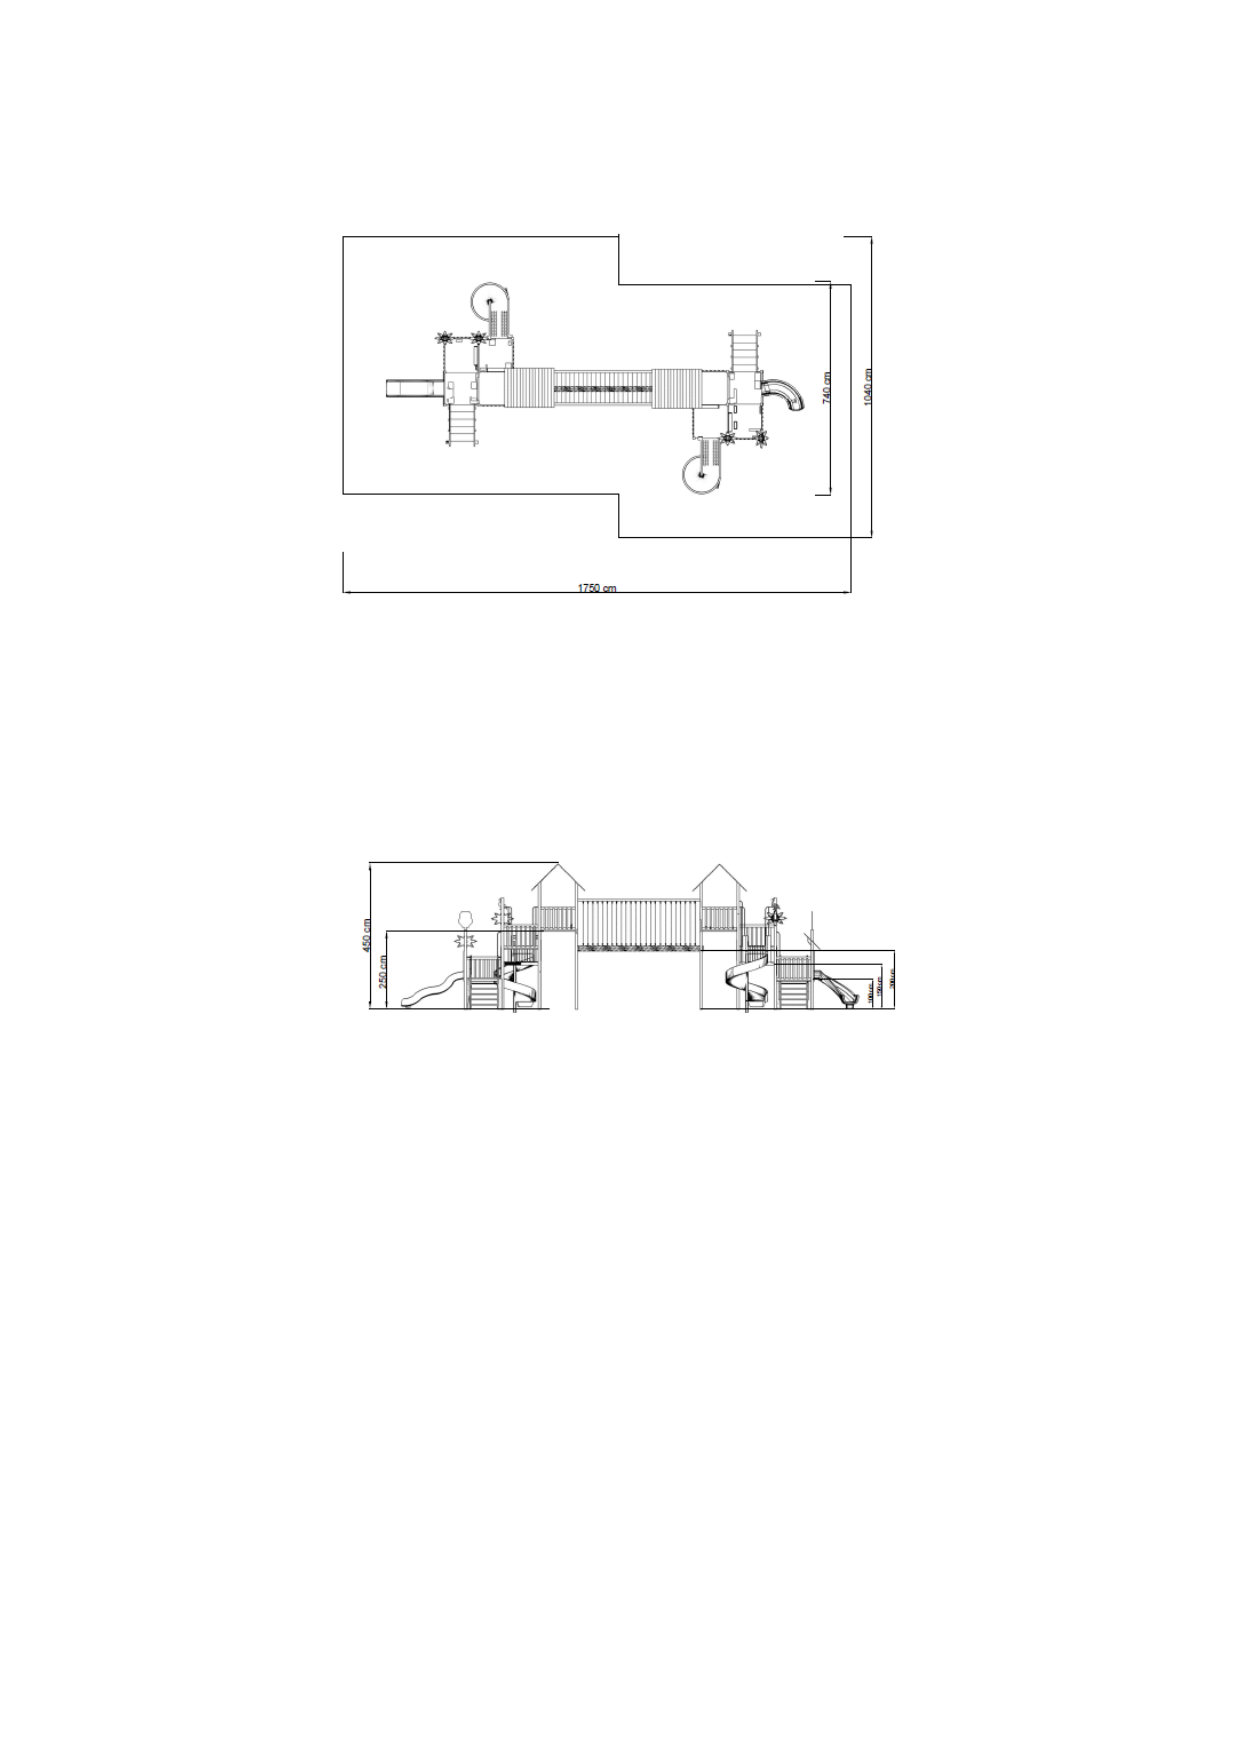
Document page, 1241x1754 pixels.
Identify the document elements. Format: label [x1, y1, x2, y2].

picture [147, 147, 1093, 1093]
